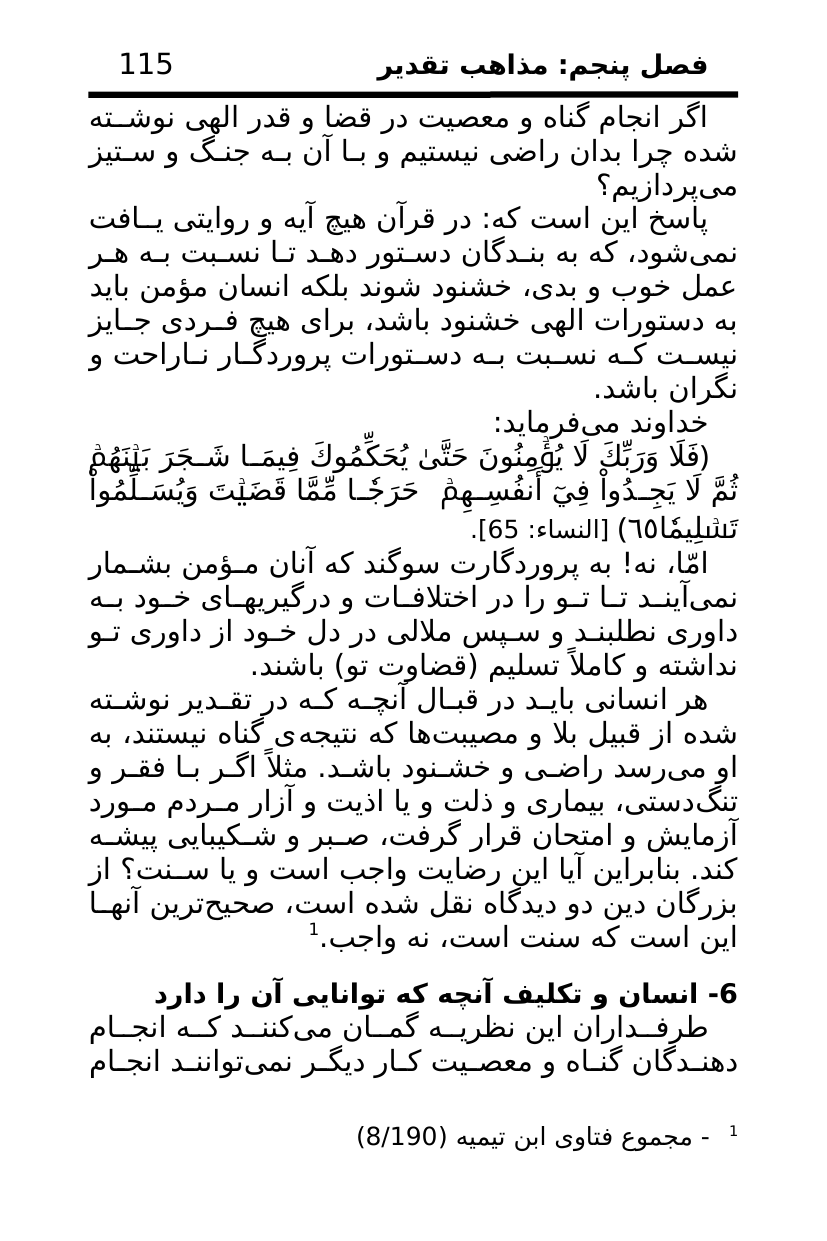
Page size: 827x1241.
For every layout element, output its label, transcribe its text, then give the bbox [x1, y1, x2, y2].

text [89, 1010, 738, 1078]
text خداوند می‌فرماید: [89, 406, 738, 439]
text هر انسانی باید در قبال آنچه که در تقدیر نوشته شده از قبیل بلا و مصیبت‌ها که نتیجه ی گناه نیستند، به او می‌رسد راضی و خشنود باشد. مثلاً اگر با فقر و تنگ‌دستی، بیماری و ذلت و یا اذیت و آزار مردم مورد آزمایش و امتحان قرار گرفت، صبر و شکیبایی پیشه کند. بنابراین آیا این رضایت واجب است و یا سنت؟ از بزرگان دین دو دیدگاه نقل شده است، صحیح‌ترین آنها این است که سنت است، نه واجب. [89, 682, 738, 954]
text پاسخ این است که: در قرآن هیچ آیه و روایتی یافت نمی‌شود، که به بندگان دستور دهد تا نسبت به هر عمل خوب و بدی، خشنود شوند بلکه انسان مؤمن باید به دستورات الهی خشنود باشد، برای هیچ فردی جایز نیست که نسبت به دستورات پروردگار ناراحت و نگران باشد. [89, 202, 738, 406]
text 6- انسان و تکلیف آنچه که توانایی آن را دارد [89, 979, 738, 1010]
text امّا، نه! به پروردگارت سوگند که آنان مؤمن بشمار نمی‌آیند تا تو را در اختلافات و درگیریهای خود به داوری نطلبند و سپس ملالی در دل خود از داوری تو نداشته و کاملاً تسلیم (قضاوت تو) باشند. ‏ [89, 546, 738, 682]
text اگر انجام گناه و معصیت در قضا و قدر الهی نوشته شده چرا بدان راضی نیستیم و با آن به جنگ و ستیز می‌پردازیم؟ [89, 100, 738, 202]
text ﴿فَلَا وَرَبِّكَ لَا يُؤۡمِنُونَ حَتَّىٰ يُحَكِّمُوكَ فِيمَا شَجَرَ بَيۡنَهُمۡ ثُمَّ لَا يَجِدُواْ فِيٓ أَنفُسِهِمۡ حَرَجٗا مِّمَّا قَضَيۡتَ وَيُسَلِّمُواْ تَسۡلِيمٗا٦٥﴾ [النساء: 65]. [89, 439, 738, 546]
